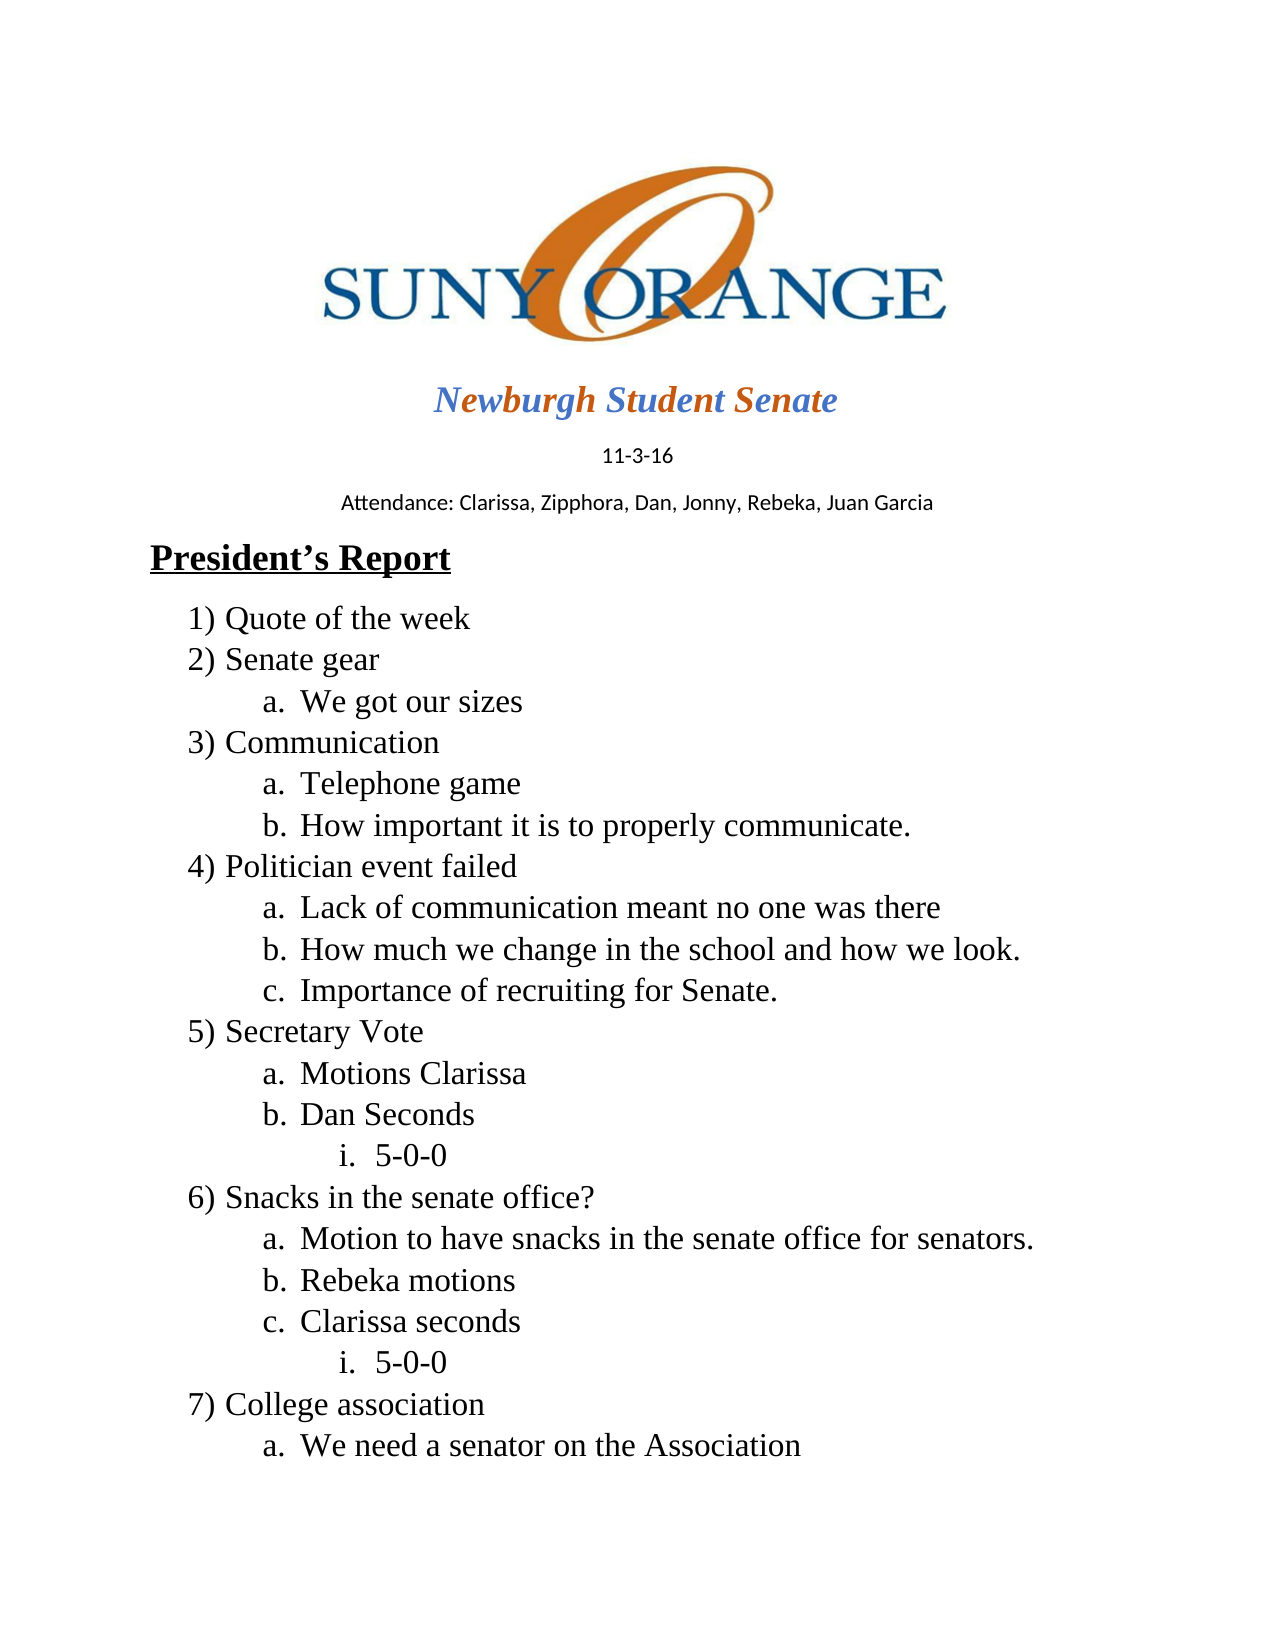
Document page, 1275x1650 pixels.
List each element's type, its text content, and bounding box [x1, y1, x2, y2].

list Telephone game [262, 763, 1125, 802]
list Motion to have snacks in the senate office for senators. [262, 1218, 1125, 1257]
text President’s Report [150, 535, 1125, 578]
list Quote of the week [187, 598, 1125, 636]
list How important it is to properly communicate. [262, 805, 1125, 843]
picture [268, 150, 1008, 359]
list 5-0-0 [356, 1342, 1125, 1381]
list Senate gear [187, 639, 1125, 678]
list Rebeka motions [262, 1260, 1125, 1298]
list Clarissa seconds [262, 1301, 1125, 1339]
list Politician event failed [187, 846, 1125, 884]
list 5-0-0 [356, 1136, 1125, 1174]
list Communication [187, 722, 1125, 761]
list How much we change in the school and how we look. [262, 929, 1125, 967]
list Motions Clarissa [262, 1053, 1125, 1091]
text Newburgh Student Senate [150, 378, 1125, 421]
list College association [187, 1384, 1125, 1422]
list We need a senator on the Association [262, 1425, 1125, 1463]
list We got our sizes [262, 681, 1125, 719]
list Importance of recruiting for Senate. [262, 970, 1125, 1009]
list Secretary Vote [187, 1012, 1125, 1050]
list Lack of communication meant no one was there [262, 888, 1125, 926]
list Snacks in the senate office? [187, 1177, 1125, 1215]
text Attendance: Clarissa, Zipphora, Dan, Jonny, Rebeka, Juan Garcia [150, 488, 1125, 516]
text 11-3-16 [150, 441, 1125, 469]
list Dan Seconds [262, 1094, 1125, 1133]
